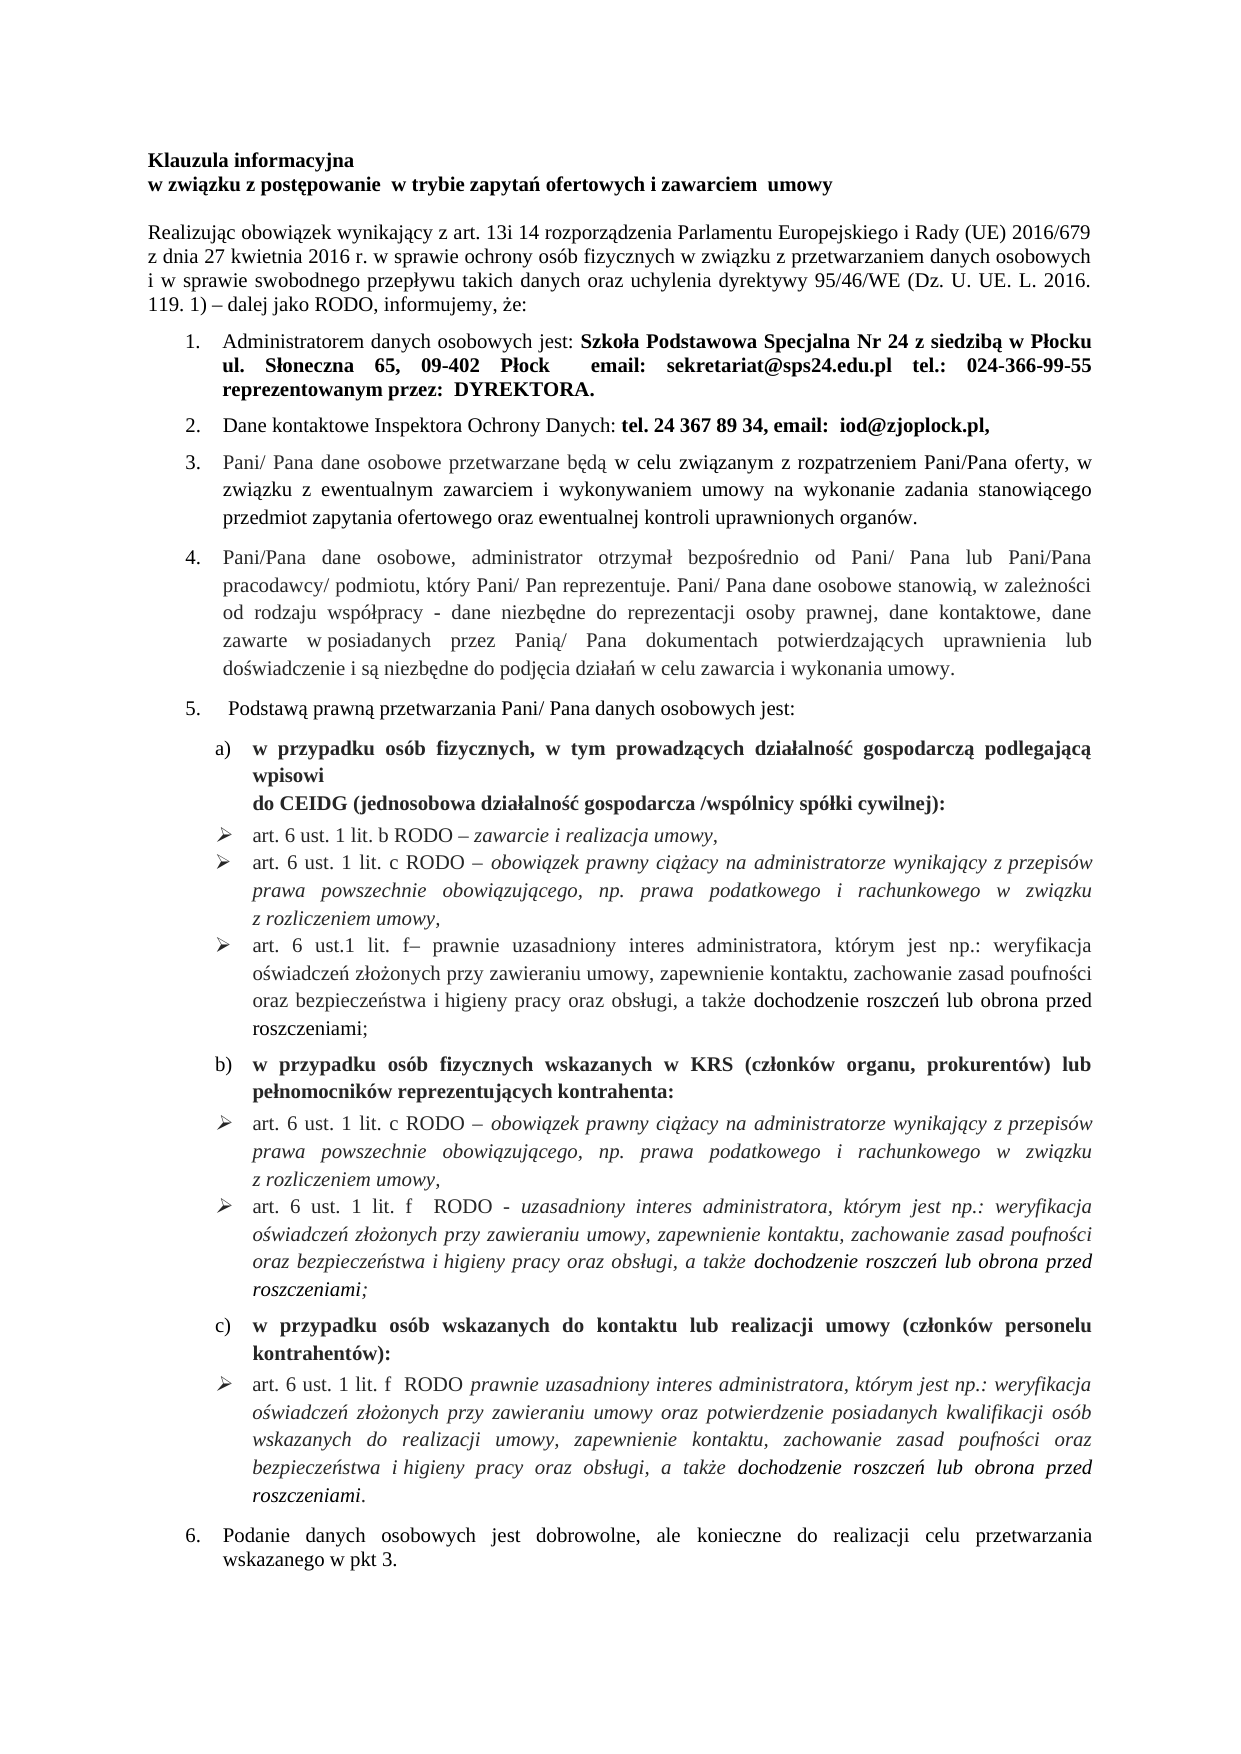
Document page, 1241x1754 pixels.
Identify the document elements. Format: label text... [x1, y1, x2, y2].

list art. 6 ust. 1 lit. f RODO prawnie uzasadniony interes administratora, którym jest np.: weryfikacja oświadczeń złożonych przy zawieraniu umowy oraz potwierdzenie posiadanych kwalifikacji osób wskazanych do realizacji umowy, zapewnienie kontaktu, zachowanie zasad poufności oraz bezpieczeństwa i higieny pracy oraz obsługi, a także dochodzenie roszczeń lub obrona przed roszczeniami. [215, 1372, 1093, 1507]
list art. 6 ust. 1 lit. c RODO – obowiązek prawny ciążacy na administratorze wynikający z przepisów prawa powszechnie obowiązującego, np. prawa podatkowego i rachunkowego w związku z rozliczeniem umowy, [215, 850, 1093, 929]
text Klauzula informacyjna [148, 148, 1093, 172]
list Pani/ Pana dane osobowe przetwarzane będą w celu związanym z rozpatrzeniem Pani/Pana oferty, w związku z ewentualnym zawarciem i wykonywaniem umowy na wykonanie zadania stanowiącego przedmiot zapytania ofertowego oraz ewentualnej kontroli uprawnionych organów. [185, 450, 1093, 529]
list Podstawą prawną przetwarzania Pani/ Pana danych osobowych jest: [185, 696, 1093, 720]
list w przypadku osób fizycznych, w tym prowadzących działalność gospodarczą podlegającą wpisowi do CEIDG (jednosobowa działalność gospodarcza /wspólnicy spółki cywilnej): [215, 736, 1093, 815]
list Podanie danych osobowych jest dobrowolne, ale konieczne do realizacji celu przetwarzania wskazanego w pkt 3. [185, 1523, 1093, 1571]
text Realizując obowiązek wynikający z art. 13i 14 rozporządzenia Parlamentu Europejskiego i Rady (UE) 2016/679 z dnia 27 kwietnia 2016 r. w sprawie ochrony osób fizycznych w związku z przetwarzaniem danych osobowych i w sprawie swobodnego przepływu takich danych oraz uchylenia dyrektywy 95/46/WE (Dz. U. UE. L. 2016. 119. 1) – dalej jako RODO, informujemy, że: [148, 220, 1093, 316]
list Dane kontaktowe Inspektora Ochrony Danych: tel. 24 367 89 34, email: iod@zjoplock.pl, [185, 413, 1093, 437]
list Pani/Pana dane osobowe, administrator otrzymał bezpośrednio od Pani/ Pana lub Pani/Pana pracodawcy/ podmiotu, który Pani/ Pan reprezentuje. Pani/ Pana dane osobowe stanowią, w zależności od rodzaju współpracy - dane niezbędne do reprezentacji osoby prawnej, dane kontaktowe, dane zawarte w posiadanych przez Panią/ Pana dokumentach potwierdzających uprawnienia lub doświadczenie i są niezbędne do podjęcia działań w celu zawarcia i wykonania umowy. [185, 545, 1093, 679]
list art. 6 ust.1 lit. f– prawnie uzasadniony interes administratora, którym jest np.: weryfikacja oświadczeń złożonych przy zawieraniu umowy, zapewnienie kontaktu, zachowanie zasad poufności oraz bezpieczeństwa i higieny pracy oraz obsługi, a także dochodzenie roszczeń lub obrona przed roszczeniami; [215, 933, 1093, 1040]
text w związku z postępowanie w trybie zapytań ofertowych i zawarciem umowy [148, 172, 1093, 196]
list Administratorem danych osobowych jest: Szkoła Podstawowa Specjalna Nr 24 z siedzibą w Płocku ul. Słoneczna 65, 09-402 Płock email: sekretariat@sps24.edu.pl tel.: 024-366-99-55 reprezentowanym przez: DYREKTORA. [185, 328, 1093, 401]
list art. 6 ust. 1 lit. c RODO – obowiązek prawny ciążacy na administratorze wynikający z przepisów prawa powszechnie obowiązującego, np. prawa podatkowego i rachunkowego w związku z rozliczeniem umowy, [215, 1111, 1093, 1191]
list w przypadku osób wskazanych do kontaktu lub realizacji umowy (członków personelu kontrahentów): [215, 1313, 1093, 1364]
list art. 6 ust. 1 lit. b RODO – zawarcie i realizacja umowy, [215, 823, 1093, 847]
list w przypadku osób fizycznych wskazanych w KRS (członków organu, prokurentów) lub pełnomocników reprezentujących kontrahenta: [215, 1052, 1093, 1103]
list art. 6 ust. 1 lit. f RODO - uzasadniony interes administratora, którym jest np.: weryfikacja oświadczeń złożonych przy zawieraniu umowy, zapewnienie kontaktu, zachowanie zasad poufności oraz bezpieczeństwa i higieny pracy oraz obsługi, a także dochodzenie roszczeń lub obrona przed roszczeniami; [215, 1194, 1093, 1301]
